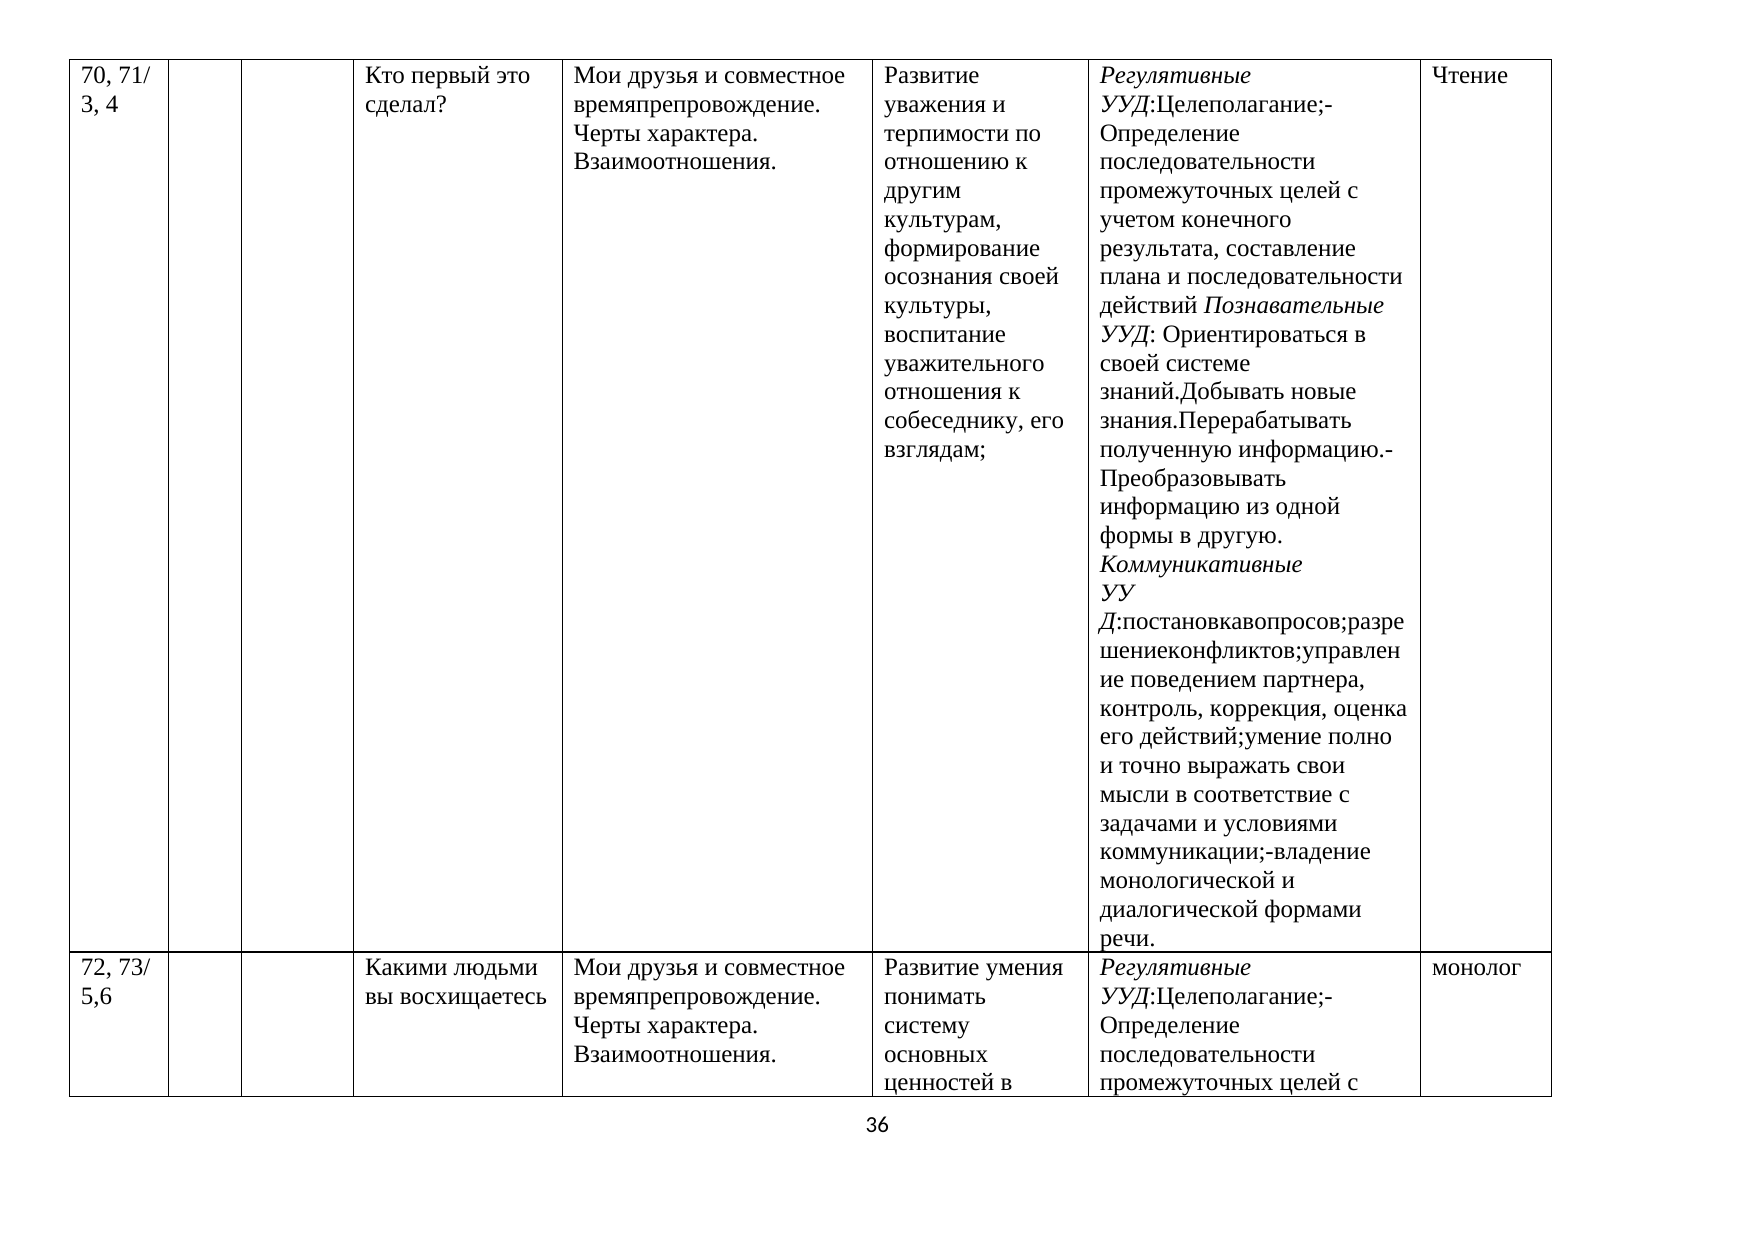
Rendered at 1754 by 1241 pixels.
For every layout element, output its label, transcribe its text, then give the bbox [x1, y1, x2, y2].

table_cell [1089, 953, 1420, 1096]
table_cell монолог [1421, 953, 1551, 1096]
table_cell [563, 953, 872, 1096]
table_cell 72, 73/ 5,6 [70, 953, 168, 1096]
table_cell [1089, 60, 1420, 951]
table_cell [354, 953, 562, 1096]
table_cell [169, 953, 241, 1096]
table_cell Развитие уважения и терпимости по отношению к другим культурам, формирование осознания своей культуры, воспитание уважительного отношения к собеседнику, его взглядам; [873, 60, 1088, 951]
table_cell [873, 953, 1088, 1096]
table_cell [242, 953, 353, 1096]
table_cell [563, 60, 872, 951]
table_cell 70, 71/ 3, 4 [70, 60, 168, 951]
table_cell [169, 60, 241, 951]
table_cell Кто первый это сделал? [354, 60, 562, 951]
table_cell Чтение [1421, 60, 1551, 951]
table_cell [242, 60, 353, 951]
